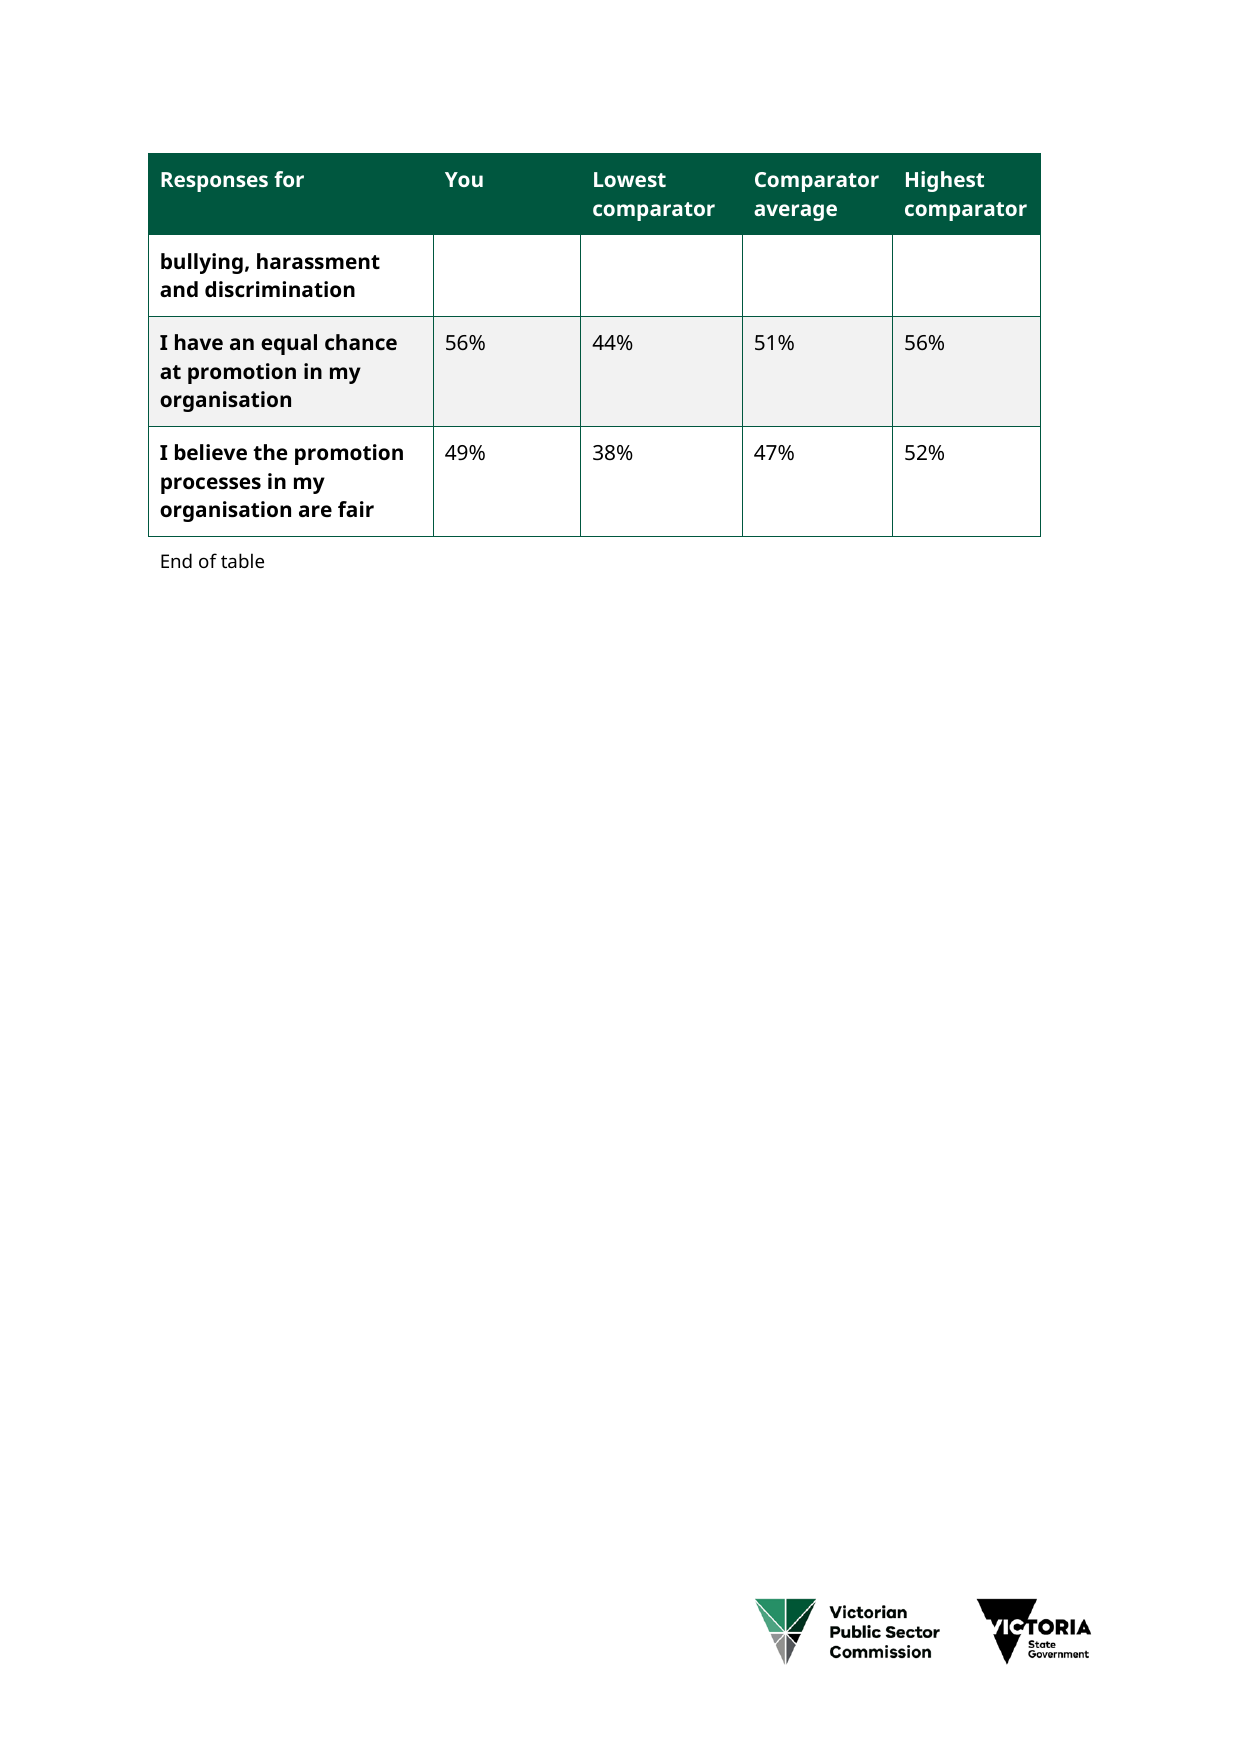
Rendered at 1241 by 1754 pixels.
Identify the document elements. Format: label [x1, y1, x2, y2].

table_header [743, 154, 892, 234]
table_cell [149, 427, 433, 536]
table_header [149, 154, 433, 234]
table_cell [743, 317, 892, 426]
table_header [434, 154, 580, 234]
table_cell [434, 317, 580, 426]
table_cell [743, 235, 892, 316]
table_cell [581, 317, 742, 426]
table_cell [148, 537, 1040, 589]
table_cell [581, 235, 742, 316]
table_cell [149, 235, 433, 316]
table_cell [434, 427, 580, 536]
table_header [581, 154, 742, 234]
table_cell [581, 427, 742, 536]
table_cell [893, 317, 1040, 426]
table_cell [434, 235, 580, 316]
picture [754, 1598, 1093, 1666]
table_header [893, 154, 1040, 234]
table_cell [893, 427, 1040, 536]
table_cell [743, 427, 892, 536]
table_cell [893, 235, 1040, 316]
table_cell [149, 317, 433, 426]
